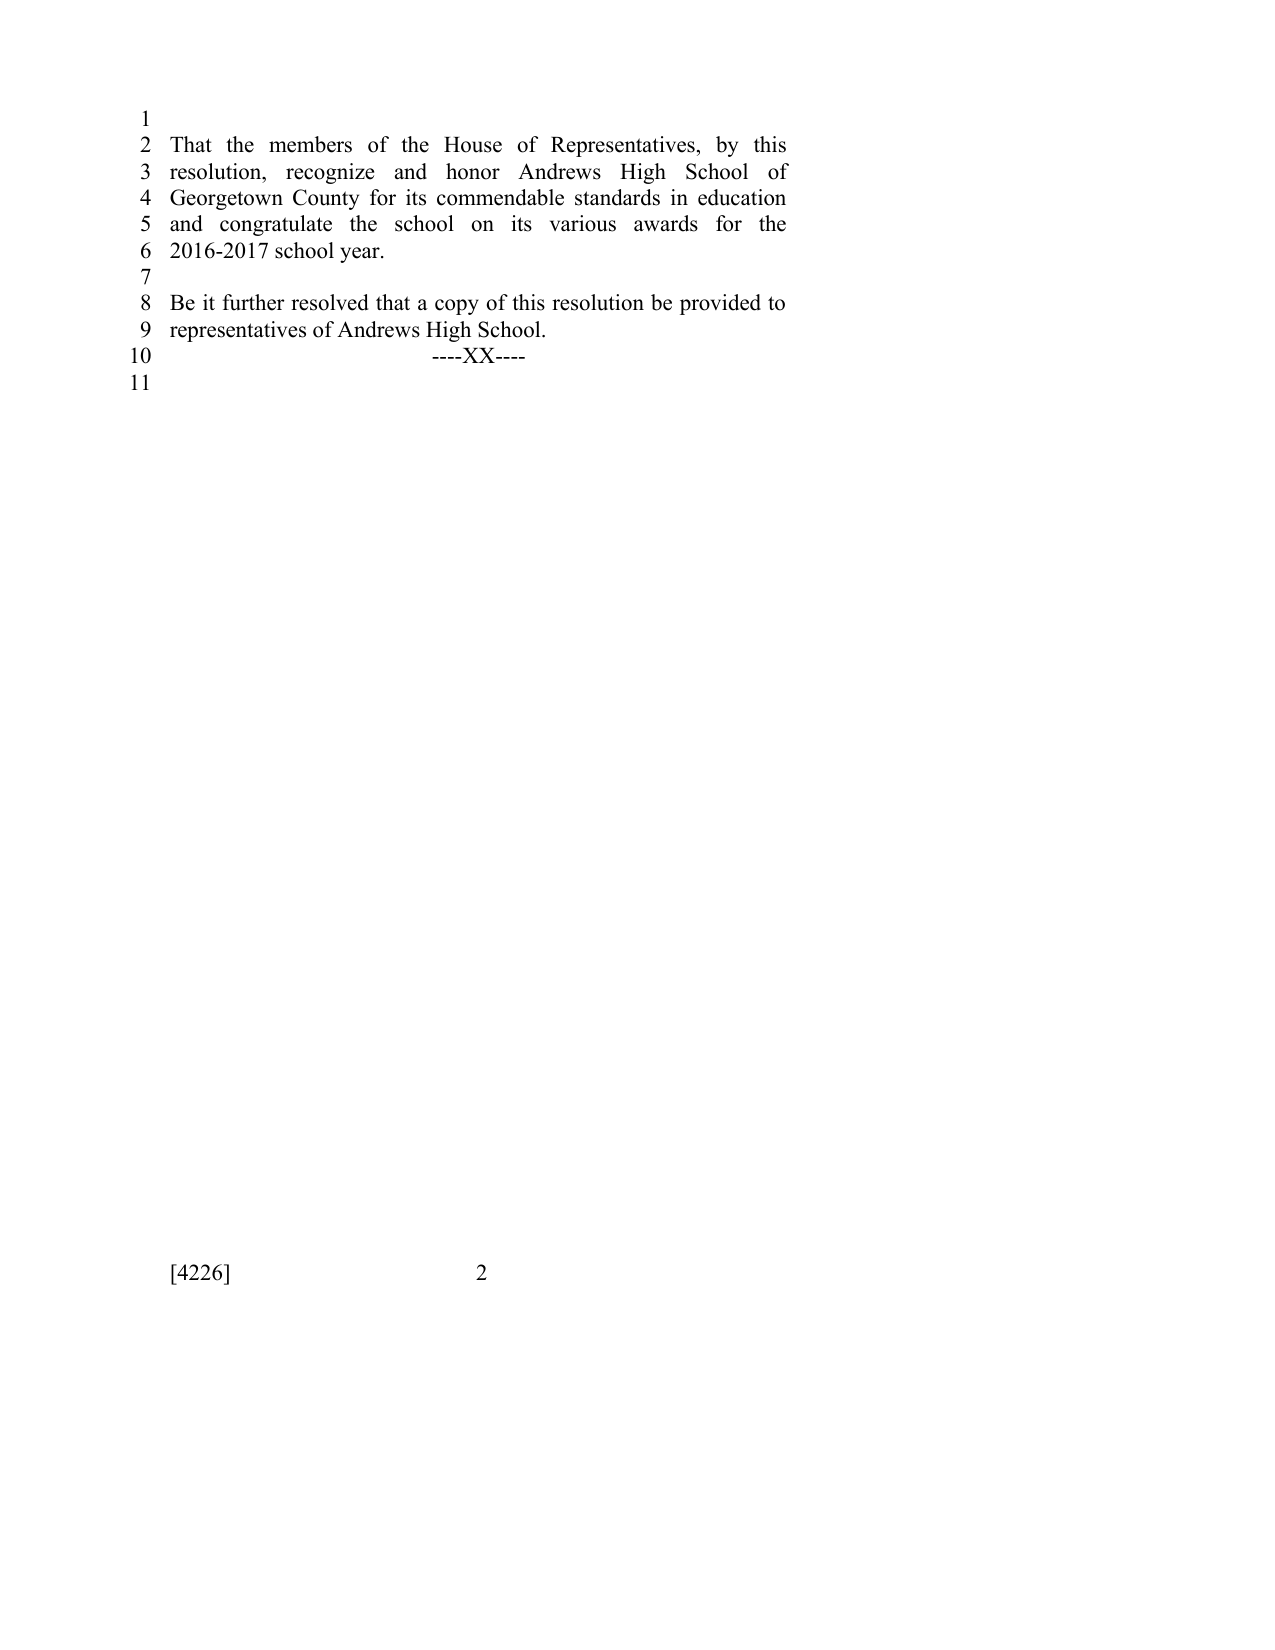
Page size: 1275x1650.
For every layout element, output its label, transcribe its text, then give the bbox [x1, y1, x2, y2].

text Be it further resolved that a copy of this resolution be provided to representatives of Andrews High School. [169, 289, 787, 342]
text That the members of the House of Representatives, by this resolution, recognize and honor Andrews High School of Georgetown County for its commendable standards in education and congratulate the school on its various awards for the 2016-2017 school year. [169, 131, 787, 263]
text ----XX---- [169, 342, 787, 368]
